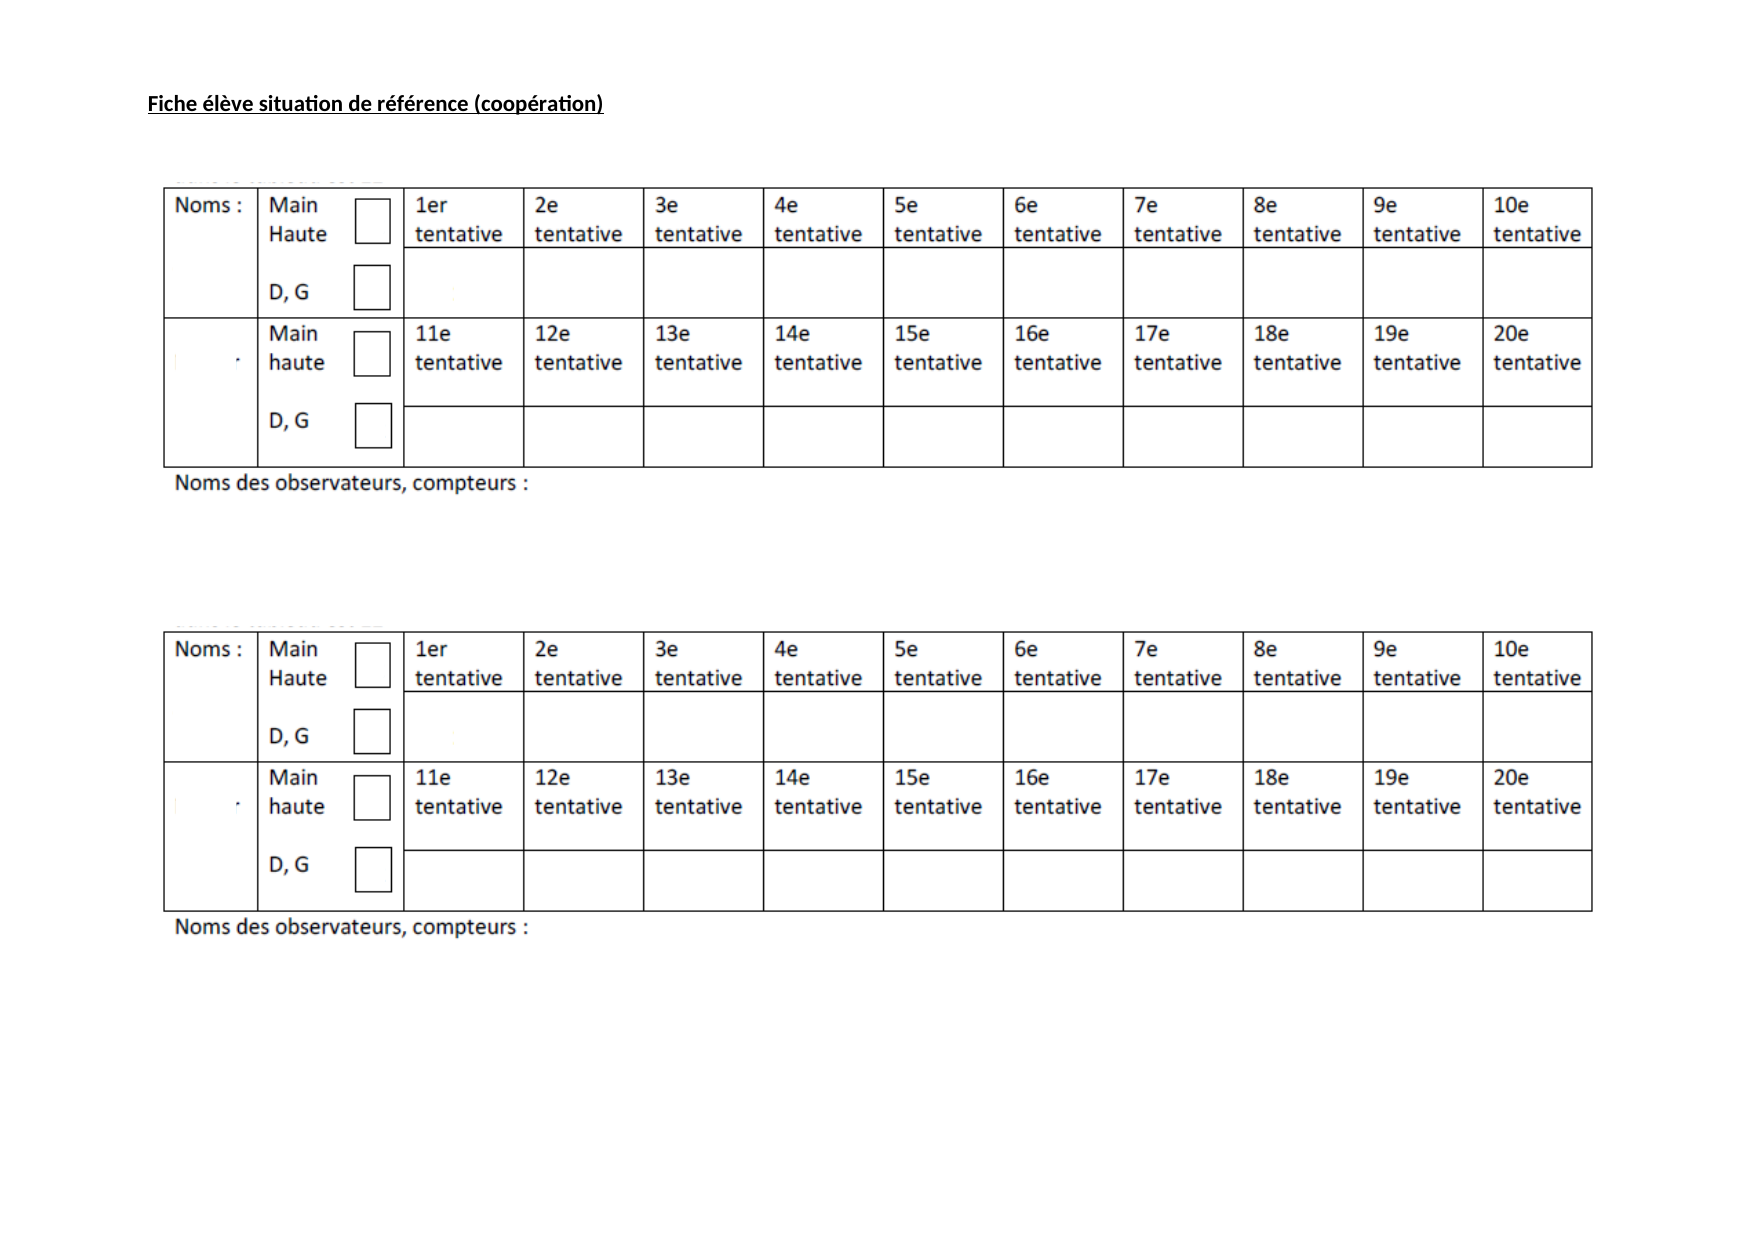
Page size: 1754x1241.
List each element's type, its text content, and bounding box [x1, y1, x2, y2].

text Fiche élève situation de référence (coopération) [148, 89, 1606, 117]
